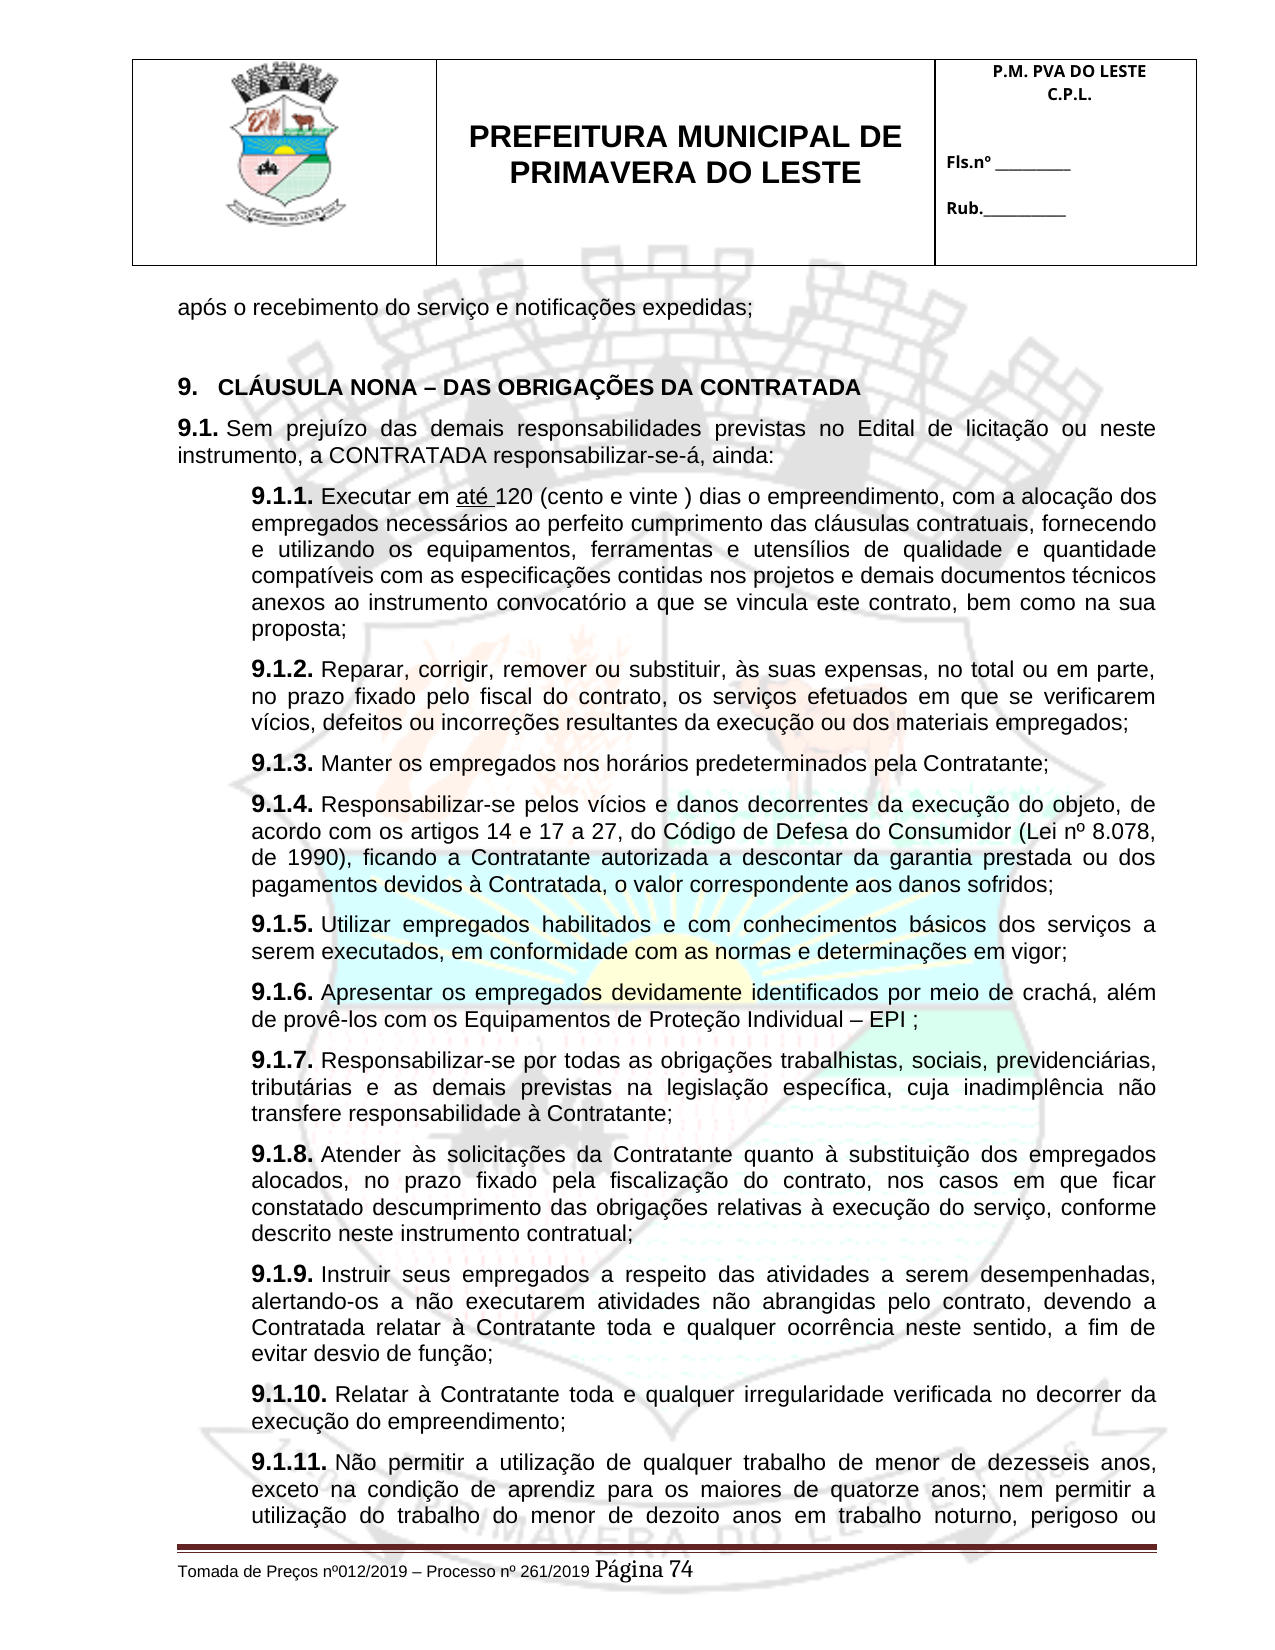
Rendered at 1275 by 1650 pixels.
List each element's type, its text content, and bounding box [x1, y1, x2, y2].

list Sem prejuízo das demais responsabilidades previstas no Edital de licitação ou neste instrumento, a CONTRATADA responsabilizar-se-á, ainda: [177, 413, 1157, 468]
list Atender às solicitações da Contratante quanto à substituição dos empregados alocados, no prazo fixado pela fiscalização do contrato, nos casos em que ficar constatado descumprimento das obrigações relativas à execução do serviço, conforme descrito neste instrumento contratual; [251, 1139, 1157, 1246]
list Responsabilizar-se por todas as obrigações trabalhistas, sociais, previdenciárias, tributárias e as demais previstas na legislação específica, cuja inadimplência não transfere responsabilidade à Contratante; [251, 1045, 1157, 1126]
list Manter os empregados nos horários predeterminados pela Contratante; [251, 748, 1157, 777]
list Apresentar os empregados devidamente identificados por meio de crachá, além de provê-los com os Equipamentos de Proteção Individual – EPI ; [251, 977, 1157, 1032]
list Relatar à Contratante toda e qualquer irregularidade verificada no decorrer da execução do empreendimento; [251, 1379, 1157, 1434]
list Instruir seus empregados a respeito das atividades a serem desempenhadas, alertando-os a não executarem atividades não abrangidas pelo contrato, devendo a Contratada relatar à Contratante toda e qualquer ocorrência neste sentido, a fim de evitar desvio de função; [251, 1259, 1157, 1367]
list Executar em até 120 (cento e vinte ) dias o empreendimento, com a alocação dos empregados necessários ao perfeito cumprimento das cláusulas contratuais, fornecendo e utilizando os equipamentos, ferramentas e utensílios de qualidade e quantidade compatíveis com as especificações contidas nos projetos e demais documentos técnicos anexos ao instrumento convocatório a que se vincula este contrato, bem como na sua proposta; [251, 481, 1157, 641]
list Reparar, corrigir, remover ou substituir, às suas expensas, no total ou em parte, no prazo fixado pelo fiscal do contrato, os serviços efetuados em que se verificarem vícios, defeitos ou incorreções resultantes da execução ou dos materiais empregados; [251, 654, 1157, 735]
list Responsabilizar-se pelos vícios e danos decorrentes da execução do objeto, de acordo com os artigos 14 e 17 a 27, do Código de Defesa do Consumidor (Lei nº 8.078, de 1990), ficando a Contratante autorizada a descontar da garantia prestada ou dos pagamentos devidos à Contratada, o valor correspondente aos danos sofridos; [251, 789, 1157, 897]
list CLÁUSULA NONA – DAS OBRIGAÇÕES DA CONTRATADA [177, 372, 1157, 401]
picture [219, 60, 350, 227]
list Utilizar empregados habilitados e com conhecimentos básicos dos serviços a serem executados, em conformidade com as normas e determinações em vigor; [251, 909, 1157, 964]
